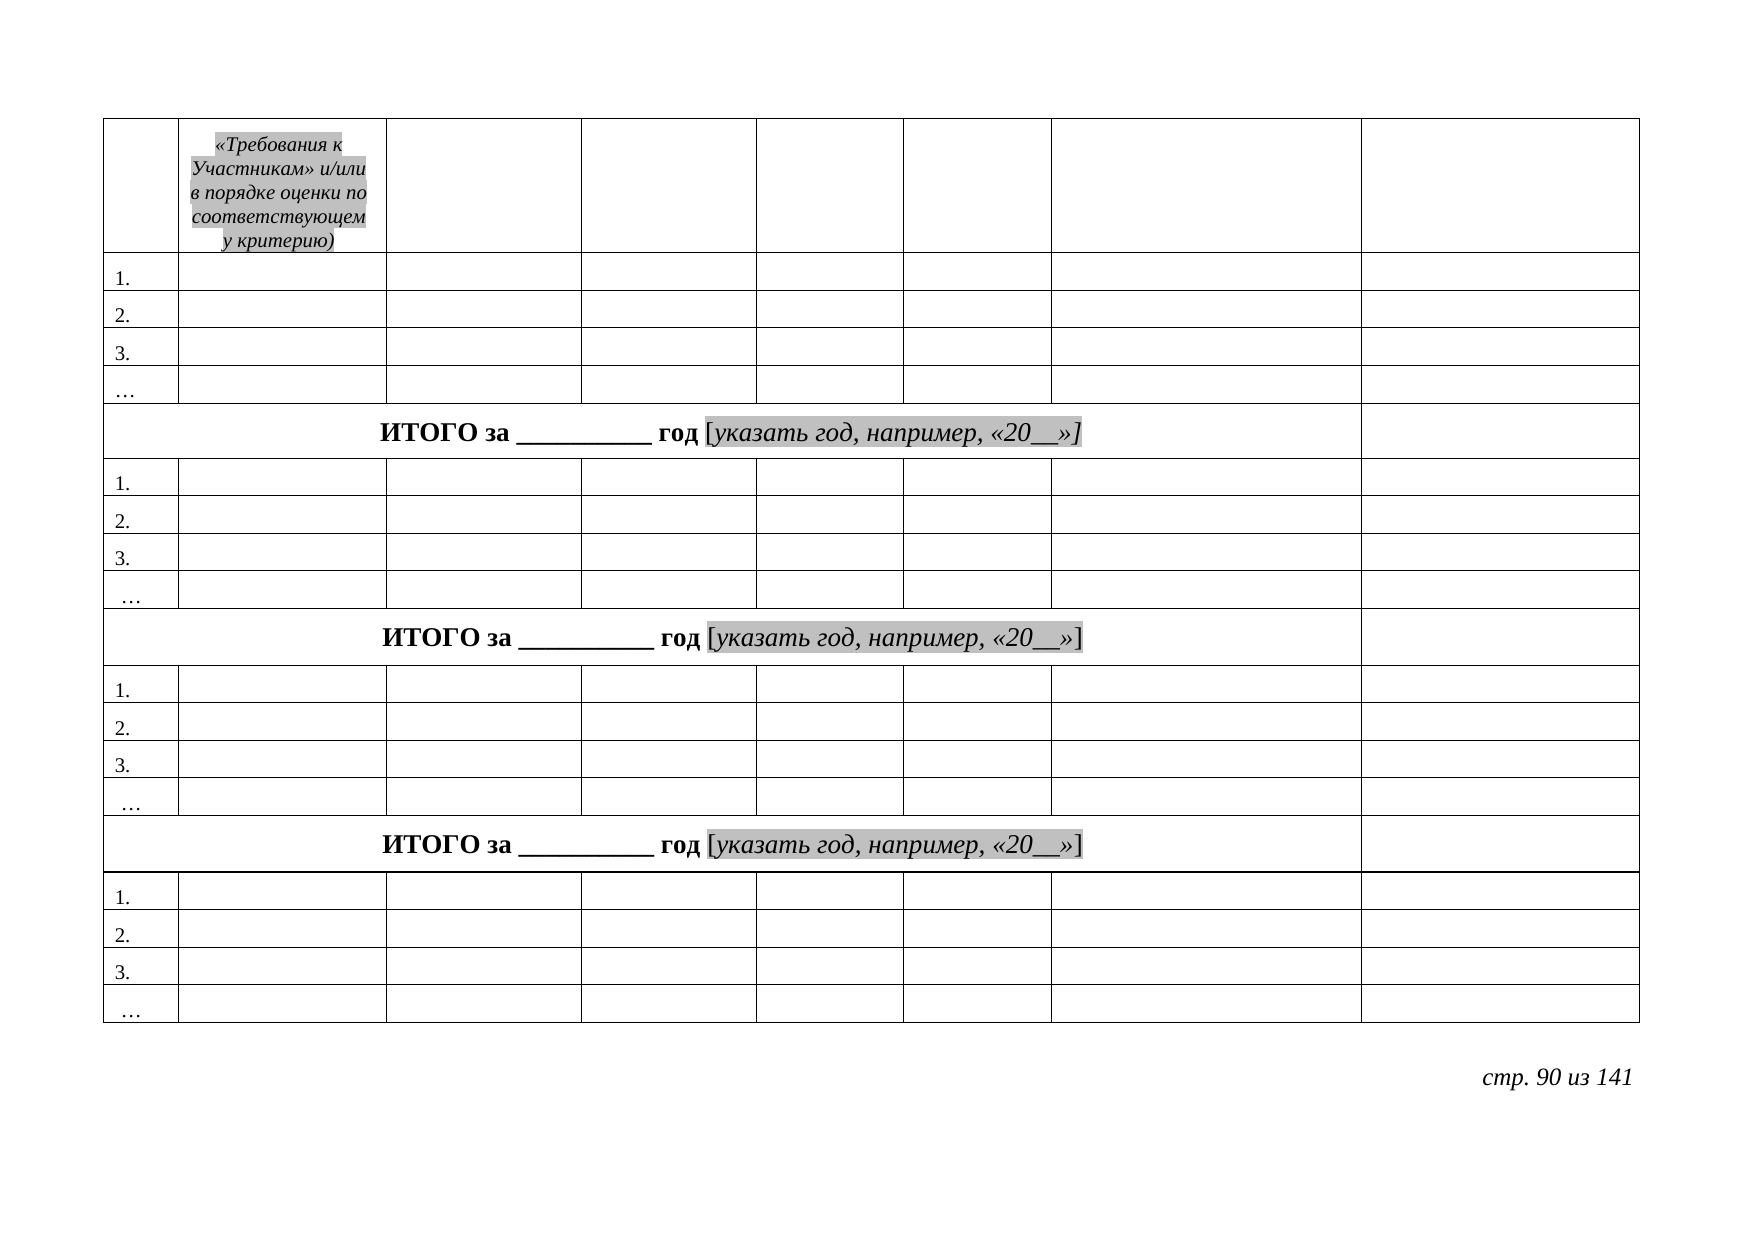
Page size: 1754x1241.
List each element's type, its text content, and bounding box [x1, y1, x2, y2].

table_cell … [104, 778, 178, 815]
table_cell [1362, 496, 1639, 533]
table_cell [179, 985, 386, 1022]
table_cell [1362, 571, 1639, 608]
table_cell [387, 328, 581, 365]
table_cell [1362, 609, 1639, 664]
table_cell [1362, 948, 1639, 984]
table_cell [904, 459, 1051, 495]
table_cell [104, 534, 178, 570]
table_cell [104, 291, 178, 327]
table_cell [1052, 253, 1361, 289]
table_cell [179, 948, 386, 984]
table_cell [582, 328, 756, 365]
table_cell [904, 873, 1051, 909]
table_cell [582, 534, 756, 570]
table_cell [179, 873, 386, 909]
table_cell [387, 741, 581, 777]
table_cell [904, 985, 1051, 1022]
table_cell [387, 459, 581, 495]
table_cell [904, 910, 1051, 947]
table_cell [757, 571, 903, 608]
table_cell [1362, 985, 1639, 1022]
table_cell [757, 985, 903, 1022]
table_cell [104, 873, 178, 909]
table_cell [1052, 985, 1361, 1022]
table_cell [582, 985, 756, 1022]
table_cell [1362, 366, 1639, 402]
table_cell [179, 666, 386, 702]
table_cell [387, 985, 581, 1022]
table_cell [757, 328, 903, 365]
table_cell [757, 873, 903, 909]
table_cell [1362, 741, 1639, 777]
table_cell [1362, 459, 1639, 495]
table_cell [757, 291, 903, 327]
table_cell [387, 703, 581, 740]
table_cell [1362, 816, 1639, 871]
table_cell ИТОГО за __________ год [указать год, например, «20__»] [104, 609, 1361, 664]
table_cell [1362, 778, 1639, 815]
table_cell [1362, 666, 1639, 702]
table_cell [904, 703, 1051, 740]
table_cell [582, 778, 756, 815]
table_cell [1362, 703, 1639, 740]
table_cell [1052, 873, 1361, 909]
table_cell [1362, 404, 1639, 457]
table_cell [179, 703, 386, 740]
table_cell [1052, 534, 1361, 570]
table_cell [904, 496, 1051, 533]
table_cell [1362, 328, 1639, 365]
table_cell … [104, 571, 178, 608]
table_cell [582, 291, 756, 327]
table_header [1052, 119, 1361, 252]
table_cell ИТОГО за __________ год [указать год, например, «20__»] [104, 404, 1361, 457]
table_cell [757, 741, 903, 777]
table_cell … [104, 366, 178, 402]
table_cell [904, 741, 1051, 777]
table_cell [179, 291, 386, 327]
table_cell [387, 948, 581, 984]
table_cell [582, 366, 756, 402]
table_cell [904, 778, 1051, 815]
table_cell [179, 571, 386, 608]
table_cell [1362, 910, 1639, 947]
table_cell [1052, 459, 1361, 495]
table_cell [1052, 496, 1361, 533]
table_cell [582, 666, 756, 702]
table_cell [757, 948, 903, 984]
table_cell [582, 459, 756, 495]
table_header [904, 119, 1051, 252]
table_cell [104, 496, 178, 533]
table_cell [904, 666, 1051, 702]
table_cell [179, 366, 386, 402]
table_cell [1052, 948, 1361, 984]
table_cell [1362, 873, 1639, 909]
table_cell [904, 291, 1051, 327]
table_cell [104, 328, 178, 365]
table_cell [757, 703, 903, 740]
table_cell [179, 328, 386, 365]
table_cell [387, 778, 581, 815]
table_cell [582, 873, 756, 909]
table_cell [904, 534, 1051, 570]
table_cell [757, 253, 903, 289]
table_cell [179, 253, 386, 289]
table_cell [582, 253, 756, 289]
table_cell [387, 366, 581, 402]
table_cell [904, 948, 1051, 984]
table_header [387, 119, 581, 252]
table_cell [582, 948, 756, 984]
table_cell [1052, 366, 1361, 402]
table_cell [104, 948, 178, 984]
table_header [582, 119, 756, 252]
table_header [1362, 119, 1639, 252]
table_cell [757, 459, 903, 495]
table_cell [1052, 291, 1361, 327]
table_cell [904, 571, 1051, 608]
table_cell [582, 910, 756, 947]
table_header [757, 119, 903, 252]
table_cell [104, 741, 178, 777]
table_cell [104, 253, 178, 289]
table_cell ИТОГО за __________ год [указать год, например, «20__»] [104, 816, 1361, 871]
table_cell [179, 910, 386, 947]
table_cell [179, 778, 386, 815]
table_cell [1052, 741, 1361, 777]
table_cell [104, 459, 178, 495]
table_cell [582, 571, 756, 608]
table_cell [387, 291, 581, 327]
table_cell [757, 666, 903, 702]
table_cell [904, 328, 1051, 365]
table_cell [179, 534, 386, 570]
table_cell [387, 253, 581, 289]
table_cell [1362, 534, 1639, 570]
table_cell [387, 910, 581, 947]
table_cell [1052, 666, 1361, 702]
table_cell [387, 571, 581, 608]
table_cell [387, 873, 581, 909]
table_cell [757, 496, 903, 533]
table_cell [179, 496, 386, 533]
table_cell [582, 703, 756, 740]
table_cell [1052, 910, 1361, 947]
table_cell [387, 496, 581, 533]
table_cell [179, 459, 386, 495]
table_cell [757, 910, 903, 947]
table_cell [757, 534, 903, 570]
table_cell [757, 778, 903, 815]
table_cell … [104, 985, 178, 1022]
table_cell [104, 666, 178, 702]
table_cell [1052, 571, 1361, 608]
table_cell [904, 253, 1051, 289]
table_cell [387, 666, 581, 702]
table_cell [757, 366, 903, 402]
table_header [179, 119, 386, 252]
table_cell [1362, 291, 1639, 327]
table_cell [104, 910, 178, 947]
table_cell [904, 366, 1051, 402]
table_cell [179, 741, 386, 777]
table_cell [582, 496, 756, 533]
table_cell [1362, 253, 1639, 289]
table_header № п/п [104, 119, 178, 252]
table_cell [104, 703, 178, 740]
table_cell [1052, 778, 1361, 815]
table_cell [1052, 328, 1361, 365]
table_cell [1052, 703, 1361, 740]
table_cell [387, 534, 581, 570]
table_cell [582, 741, 756, 777]
